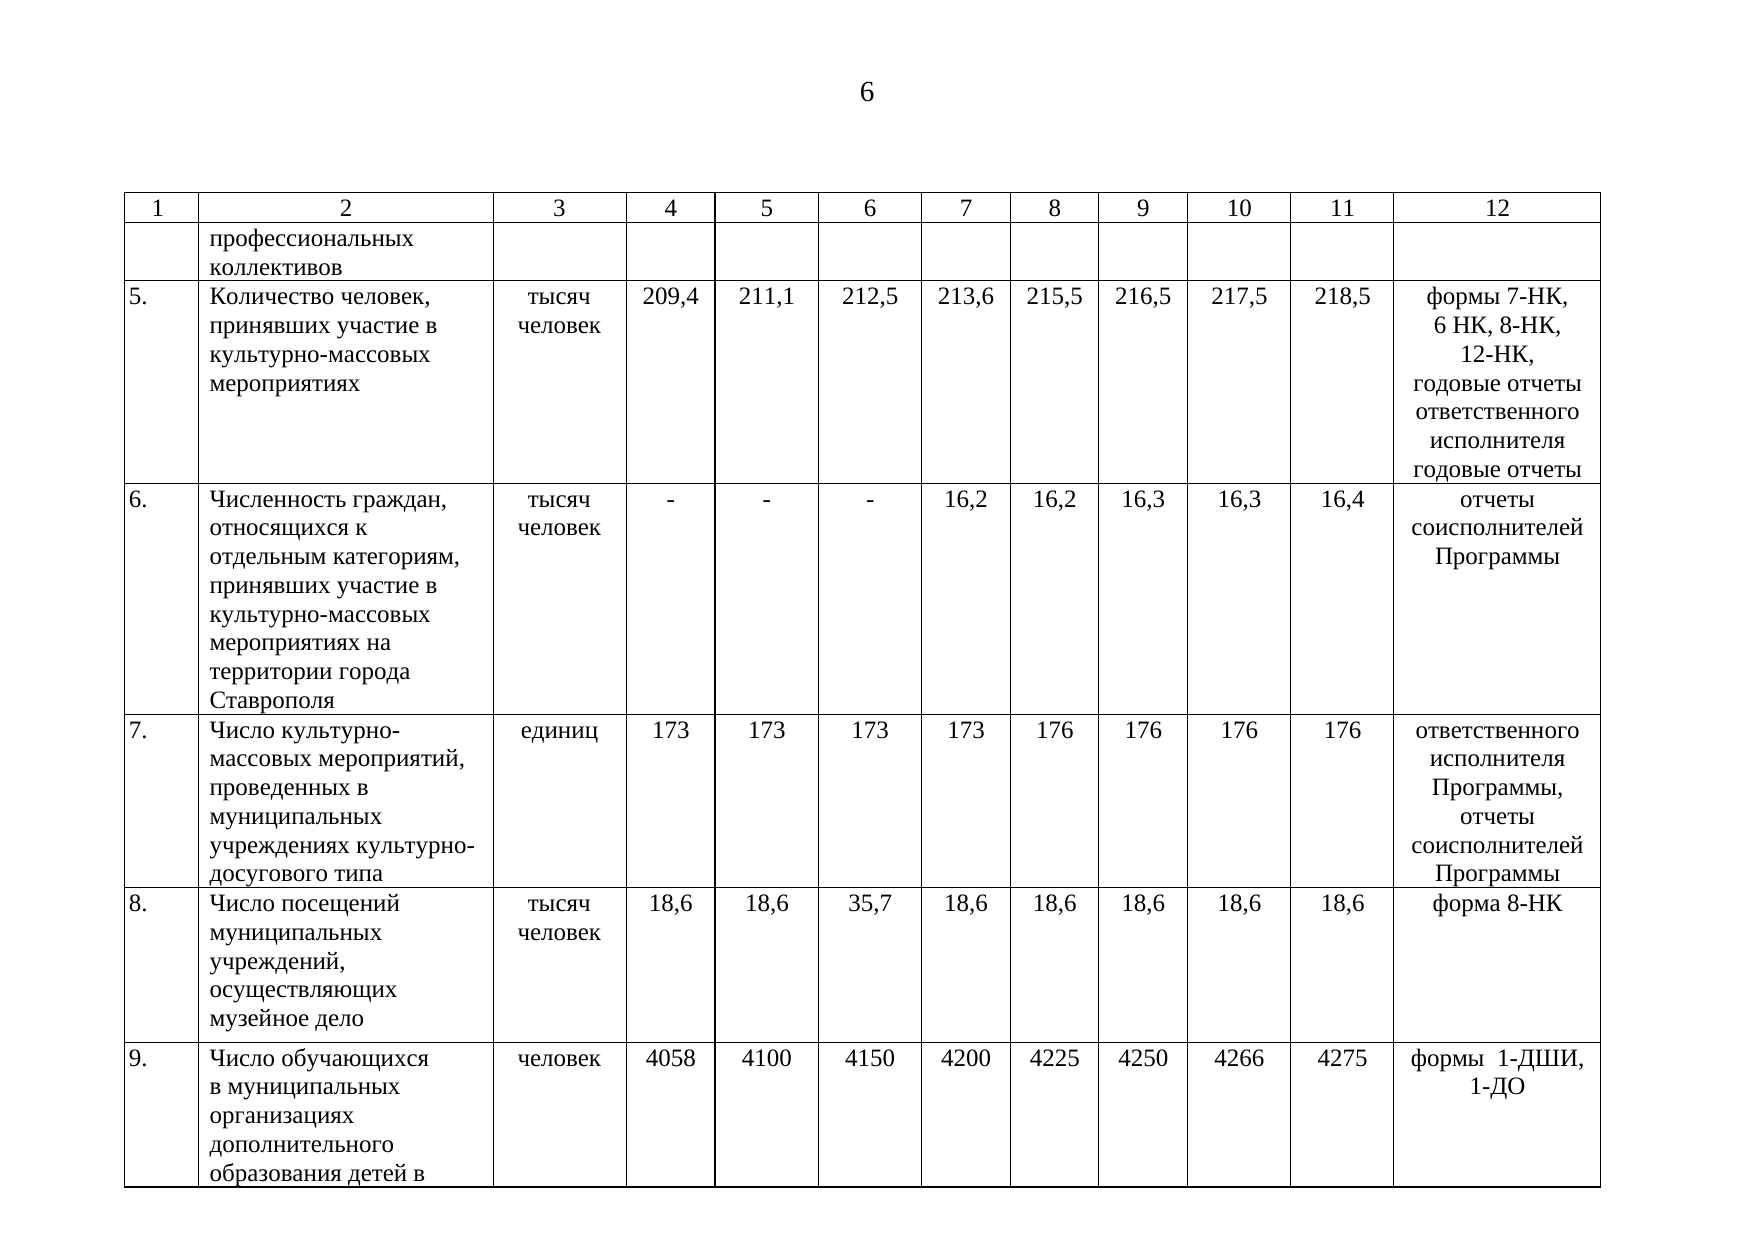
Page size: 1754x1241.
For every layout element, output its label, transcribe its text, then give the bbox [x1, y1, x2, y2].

table_cell человек [494, 1043, 626, 1186]
table_cell [716, 396, 818, 483]
table_cell [1291, 946, 1393, 1042]
table_cell тысяч человек [494, 888, 626, 946]
table_cell 18,6 [1291, 888, 1393, 946]
table_cell 7. [125, 715, 198, 887]
table_cell Численность граждан, относящихся к отдельным категориям, принявших участие в культурно-массовых мероприятиях на территории города Ставрополя [199, 484, 493, 714]
table_cell [922, 396, 1010, 483]
table_cell единиц [494, 715, 626, 887]
table_cell [819, 223, 921, 280]
table_cell 3 [494, 193, 626, 222]
table_cell Число обучающихся в муниципальных организациях дополнительного образования детей в [199, 1043, 493, 1186]
table_cell 16,3 [1099, 484, 1187, 714]
table_cell 212,5 [819, 281, 921, 396]
table_cell 35,7 [819, 888, 921, 946]
table_cell 211,1 [716, 281, 818, 396]
table_cell [1291, 223, 1393, 280]
table_cell [1099, 946, 1187, 1042]
table_cell 4150 [819, 1043, 921, 1186]
table_cell 176 [1291, 715, 1393, 887]
table_cell 9. [125, 1043, 198, 1186]
table_cell 8 [1011, 193, 1098, 222]
table_cell отчеты соисполнителей Программы [1394, 484, 1600, 714]
table_cell Число культурно-массовых мероприятий, проведенных в муниципальных учреждениях культурно-досугового типа [199, 715, 493, 887]
table_cell [494, 946, 626, 1042]
table_cell 4250 [1099, 1043, 1187, 1186]
table_cell 218,5 [1291, 281, 1393, 396]
table_cell 1 [125, 193, 198, 222]
table_cell - [627, 484, 714, 714]
table_cell тысяч человек [494, 484, 626, 714]
table_cell [125, 223, 198, 280]
table_cell Количество человек, принявших участие в культурно-массовых мероприятиях [199, 281, 493, 396]
table_cell [819, 946, 921, 1042]
table_cell формы 7-НК, 6 НК, 8-НК, 12-НК, годовые отчеты ответственного исполнителя годовые отчеты [1394, 281, 1600, 483]
table_cell [627, 946, 714, 1042]
table_cell профессиональных коллективов [199, 223, 493, 280]
table_cell 176 [1011, 715, 1098, 887]
table_cell 5. [125, 281, 198, 396]
table_cell [1099, 396, 1187, 483]
table_cell 10 [1188, 193, 1290, 222]
table_cell 173 [819, 715, 921, 887]
table_cell [716, 946, 818, 1042]
table_cell [494, 396, 626, 483]
table_cell 4058 [627, 1043, 714, 1186]
table_cell [627, 396, 714, 483]
table_cell [819, 396, 921, 483]
table_cell 213,6 [922, 281, 1010, 396]
table_cell [1394, 223, 1600, 280]
table_cell [1011, 946, 1098, 1042]
table_cell 2 [199, 193, 493, 222]
table_cell 215,5 [1011, 281, 1098, 396]
table_cell 18,6 [627, 888, 714, 946]
table_cell 4275 [1291, 1043, 1393, 1186]
table_cell [125, 946, 198, 1042]
table_cell 209,4 [627, 281, 714, 396]
table_cell - [716, 484, 818, 714]
table_cell 4200 [922, 1043, 1010, 1186]
table_cell [125, 396, 198, 483]
table_cell [1011, 223, 1098, 280]
table_cell [1099, 223, 1187, 280]
table_cell 6 [819, 193, 921, 222]
table_cell 4100 [716, 1043, 818, 1186]
table_cell 11 [1291, 193, 1393, 222]
table_cell 18,6 [922, 888, 1010, 946]
table_cell ответственного исполнителя Программы, отчеты соисполнителей Программы [1394, 715, 1600, 887]
table_cell 173 [716, 715, 818, 887]
table_cell Число посещений муниципальных учреждений, осуществляющих музейное дело [199, 888, 493, 1042]
table_cell 18,6 [1011, 888, 1098, 946]
table_cell 5 [716, 193, 818, 222]
table_cell 16,2 [1011, 484, 1098, 714]
table_cell [627, 223, 714, 280]
table_cell 18,6 [1188, 888, 1290, 946]
table_cell 173 [922, 715, 1010, 887]
table_cell [716, 223, 818, 280]
table_cell 176 [1099, 715, 1187, 887]
table_cell 217,5 [1188, 281, 1290, 396]
table_cell 8. [125, 888, 198, 946]
table_cell [1188, 396, 1290, 483]
table_cell 4 [627, 193, 714, 222]
table_cell [922, 223, 1010, 280]
table_cell [922, 946, 1010, 1042]
table_cell формы 1-ДШИ, 1-ДО [1394, 1043, 1600, 1186]
table_cell [1188, 223, 1290, 280]
table_cell 18,6 [1099, 888, 1187, 946]
table_cell 16,2 [922, 484, 1010, 714]
table_cell 176 [1188, 715, 1290, 887]
table_cell тысяч человек [494, 281, 626, 396]
table_cell 6. [125, 484, 198, 714]
table_cell [1011, 396, 1098, 483]
table_cell форма 8-НК [1394, 888, 1600, 946]
table_cell [199, 396, 493, 483]
table_cell 4225 [1011, 1043, 1098, 1186]
table_cell [1291, 396, 1393, 483]
table_cell 173 [627, 715, 714, 887]
table_cell 12 [1394, 193, 1600, 222]
table_cell 16,4 [1291, 484, 1393, 714]
table_cell - [819, 484, 921, 714]
table_cell 9 [1099, 193, 1187, 222]
table_cell 16,3 [1188, 484, 1290, 714]
table_cell [1188, 946, 1290, 1042]
table_cell 7 [922, 193, 1010, 222]
table_cell [494, 223, 626, 280]
table_cell 4266 [1188, 1043, 1290, 1186]
table_cell [1394, 946, 1600, 1042]
table_cell 18,6 [716, 888, 818, 946]
table_cell 216,5 [1099, 281, 1187, 396]
